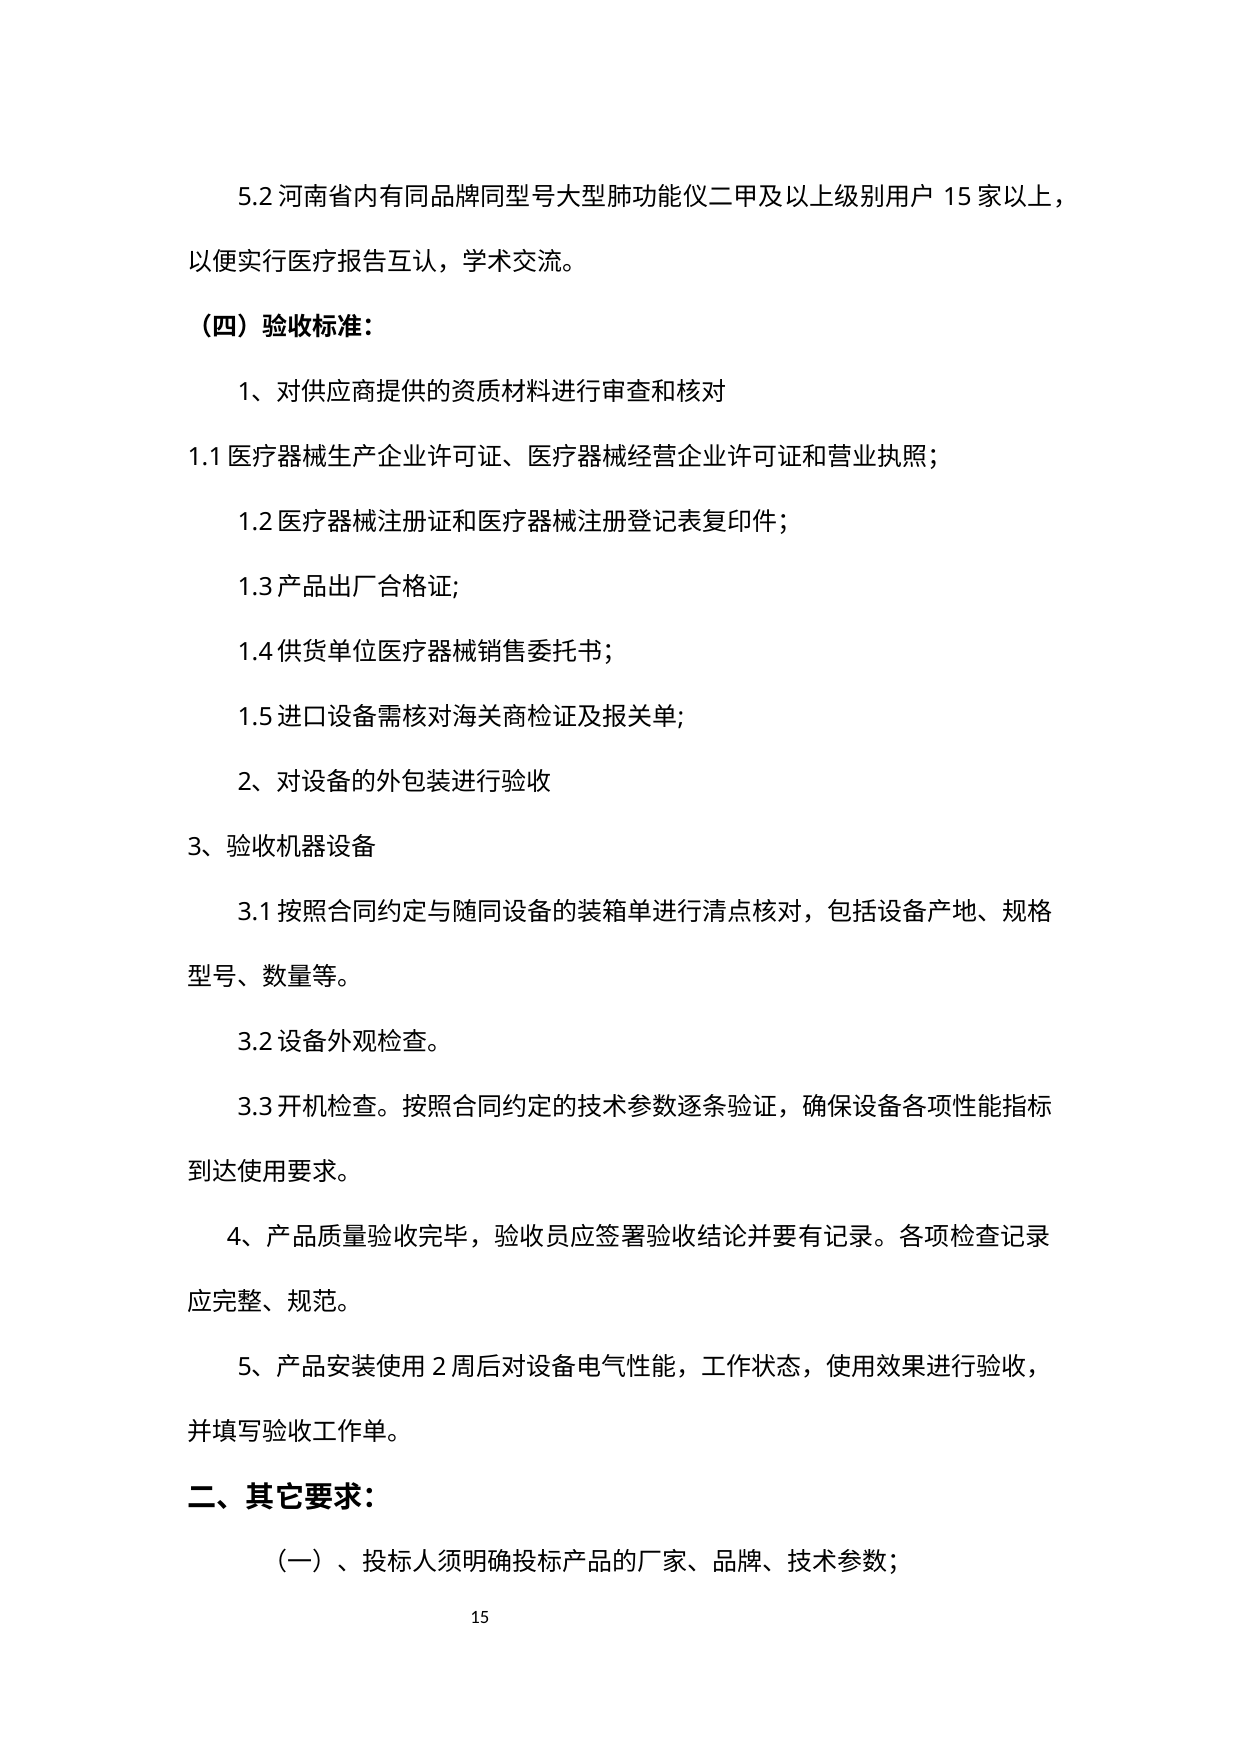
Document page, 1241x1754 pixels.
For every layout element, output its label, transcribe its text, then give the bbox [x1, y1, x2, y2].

text （一）、投标人须明确投标产品的厂家、品牌、技术参数； [262, 1527, 1053, 1592]
text 1.3产品出厂合格证; [187, 552, 1053, 617]
text 1.4供货单位医疗器械销售委托书； [187, 617, 1053, 682]
text 5.2河南省内有同品牌同型号大型肺功能仪二甲及以上级别用户15家以上，以便实行医疗报告互认，学术交流。 [187, 162, 1053, 292]
text 2、对设备的外包装进行验收 3、验收机器设备 3.1按照合同约定与随同设备的装箱单进行清点核对，包括设备产地、规格型号、数量等。 3.2设备外观检查。 [187, 747, 1053, 1072]
text （四）验收标准： [187, 292, 1053, 357]
text 二、其它要求： [187, 1462, 1053, 1527]
text 1.2医疗器械注册证和医疗器械注册登记表复印件； [187, 487, 1053, 552]
text 1、对供应商提供的资质材料进行审查和核对 1.1医疗器械生产企业许可证、医疗器械经营企业许可证和营业执照； [187, 357, 1053, 487]
text 5、产品安装使用2周后对设备电气性能，工作状态，使用效果进行验收，并填写验收工作单。 [187, 1332, 1053, 1462]
text 1.5进口设备需核对海关商检证及报关单; [187, 682, 1053, 747]
text 3.3开机检查。按照合同约定的技术参数逐条验证，确保设备各项性能指标到达使用要求。 4、产品质量验收完毕，验收员应签署验收结论并要有记录。各项检查记录应完整、规范。 [187, 1072, 1053, 1332]
